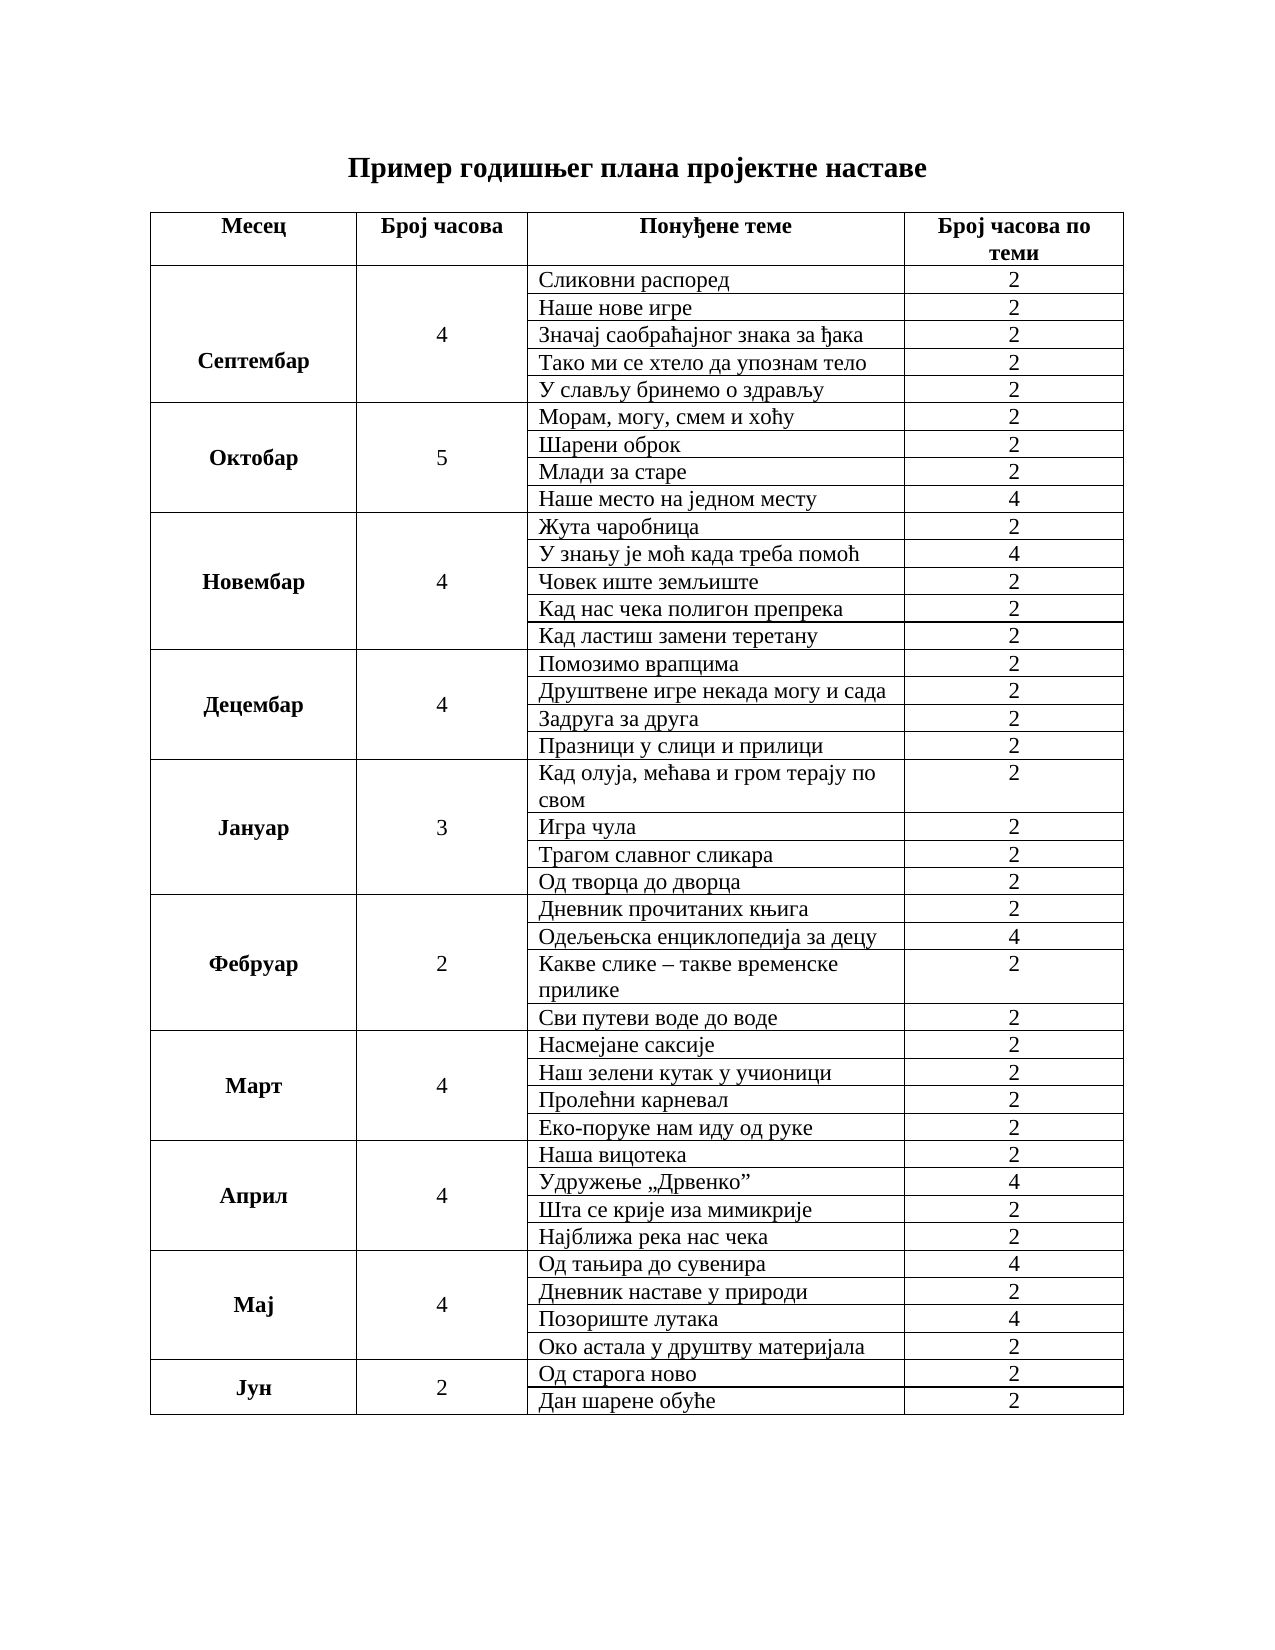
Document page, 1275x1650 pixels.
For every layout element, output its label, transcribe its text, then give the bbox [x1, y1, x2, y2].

table_cell 5 [357, 403, 527, 512]
table_cell Септембар [151, 266, 356, 402]
table_cell Трагом славног сликара [528, 841, 904, 867]
table_cell Млади за старе [528, 458, 904, 484]
table_cell У знању је моћ када треба помоћ [528, 540, 904, 567]
table_cell 4 [357, 266, 527, 402]
table_header Месец [151, 213, 356, 265]
table_cell 2 [905, 568, 1123, 594]
table_cell Од творца до дворца [528, 868, 904, 894]
table_cell 4 [905, 540, 1123, 567]
table_cell Април [151, 1141, 356, 1249]
table_cell 4 [905, 1168, 1123, 1195]
text Пример годишњег плана пројектне наставе [150, 150, 1125, 183]
table_header Понуђене теме [528, 213, 904, 265]
table_cell 2 [357, 1360, 527, 1414]
table_cell Какве слике – такве временске прилике [528, 950, 904, 1003]
table_cell 2 [905, 595, 1123, 621]
table_header Број часова [357, 213, 527, 265]
table_cell 2 [905, 1114, 1123, 1140]
table_cell 2 [905, 1360, 1123, 1386]
table_cell Наше нове игре [528, 294, 904, 320]
table_cell 2 [905, 1086, 1123, 1112]
table_cell 2 [905, 321, 1123, 347]
table_cell Дан шарене обуће [528, 1388, 904, 1414]
table_cell 2 [905, 760, 1123, 812]
table_cell Тако ми се хтело да упознам тело [528, 349, 904, 375]
table_cell 2 [905, 705, 1123, 731]
table_cell 4 [357, 1031, 527, 1140]
table_cell Најближа река нас чека [528, 1223, 904, 1249]
table_cell 2 [905, 513, 1123, 539]
table_cell Мај [151, 1251, 356, 1359]
table_cell Октобар [151, 403, 356, 512]
table_cell 3 [357, 760, 527, 894]
table_cell 4 [357, 650, 527, 758]
table_cell Децембар [151, 650, 356, 758]
table_cell Шарени оброк [528, 431, 904, 457]
table_cell Игра чула [528, 813, 904, 839]
table_cell Насмејане саксије [528, 1031, 904, 1058]
table_cell 4 [357, 513, 527, 649]
table_cell 2 [357, 895, 527, 1030]
table_cell Жута чаробница [528, 513, 904, 539]
table_cell Око астала у друштву материјала [528, 1333, 904, 1359]
table_cell 2 [905, 1278, 1123, 1304]
table_cell 2 [905, 376, 1123, 402]
table_cell 4 [905, 1305, 1123, 1332]
table_cell Јун [151, 1360, 356, 1414]
table_cell Шта се крије иза мимикрије [528, 1196, 904, 1222]
table_cell 2 [905, 841, 1123, 867]
table_cell Кад олуја, мећава и гром терају по свом [528, 760, 904, 812]
table_cell Значај саобраћајног знака за ђака [528, 321, 904, 347]
table_cell 4 [357, 1251, 527, 1359]
table_cell 4 [905, 923, 1123, 949]
table_cell 2 [905, 458, 1123, 484]
table_cell 2 [905, 431, 1123, 457]
table_cell 2 [905, 294, 1123, 320]
table_cell 2 [905, 266, 1123, 293]
table_cell Новембар [151, 513, 356, 649]
table_cell 2 [905, 895, 1123, 922]
table_cell 2 [905, 677, 1123, 704]
table_cell Кад ластиш замени теретану [528, 623, 904, 649]
table_cell Човек иште земљиште [528, 568, 904, 594]
table_cell Кад нас чека полигон препрека [528, 595, 904, 621]
table_cell 4 [905, 486, 1123, 512]
table_cell Од тањира до сувенира [528, 1251, 904, 1277]
table_cell Сликовни распоред [528, 266, 904, 293]
table_cell Сви путеви воде до воде [528, 1004, 904, 1030]
table_cell Дневник наставе у природи [528, 1278, 904, 1304]
table_cell Од старога ново [528, 1360, 904, 1386]
table_cell Одељењска енциклопедија за децу [528, 923, 904, 949]
table_header Број часова по теми [905, 213, 1123, 265]
table_cell 2 [905, 650, 1123, 676]
table_cell 2 [905, 732, 1123, 758]
table_cell 2 [905, 1141, 1123, 1167]
table_cell Наша вицотека [528, 1141, 904, 1167]
table_cell Дневник прочитаних књига [528, 895, 904, 922]
table_cell Позориште лутака [528, 1305, 904, 1332]
table_cell Наше место на једном месту [528, 486, 904, 512]
table_cell Морам, могу, смем и хоћу [528, 403, 904, 430]
table_cell У слављу бринемо о здрављу [528, 376, 904, 402]
table_cell Наш зелени кутак у учионици [528, 1059, 904, 1085]
table_cell 2 [905, 1333, 1123, 1359]
table_cell 2 [905, 349, 1123, 375]
table_cell Март [151, 1031, 356, 1140]
table_cell 2 [905, 623, 1123, 649]
table_cell 2 [905, 403, 1123, 430]
table_cell 4 [357, 1141, 527, 1249]
table_cell Удружење „Дрвенко” [528, 1168, 904, 1195]
table_cell Пролећни карневал [528, 1086, 904, 1112]
table_cell Друштвене игре некада могу и сада [528, 677, 904, 704]
table_cell Еко-поруке нам иду од руке [528, 1114, 904, 1140]
table_cell 2 [905, 1004, 1123, 1030]
table_cell 2 [905, 1059, 1123, 1085]
table_cell 2 [905, 1223, 1123, 1249]
table_cell Фебруар [151, 895, 356, 1030]
table_cell 2 [905, 1388, 1123, 1414]
table_cell 2 [905, 813, 1123, 839]
table_cell 4 [905, 1251, 1123, 1277]
table_cell 2 [905, 950, 1123, 1003]
table_cell Задруга за друга [528, 705, 904, 731]
table_cell Празници у слици и прилици [528, 732, 904, 758]
table_cell 2 [905, 1196, 1123, 1222]
table_cell 2 [905, 868, 1123, 894]
table_cell 2 [905, 1031, 1123, 1058]
table_cell Јануар [151, 760, 356, 894]
table_cell Помозимо врапцима [528, 650, 904, 676]
